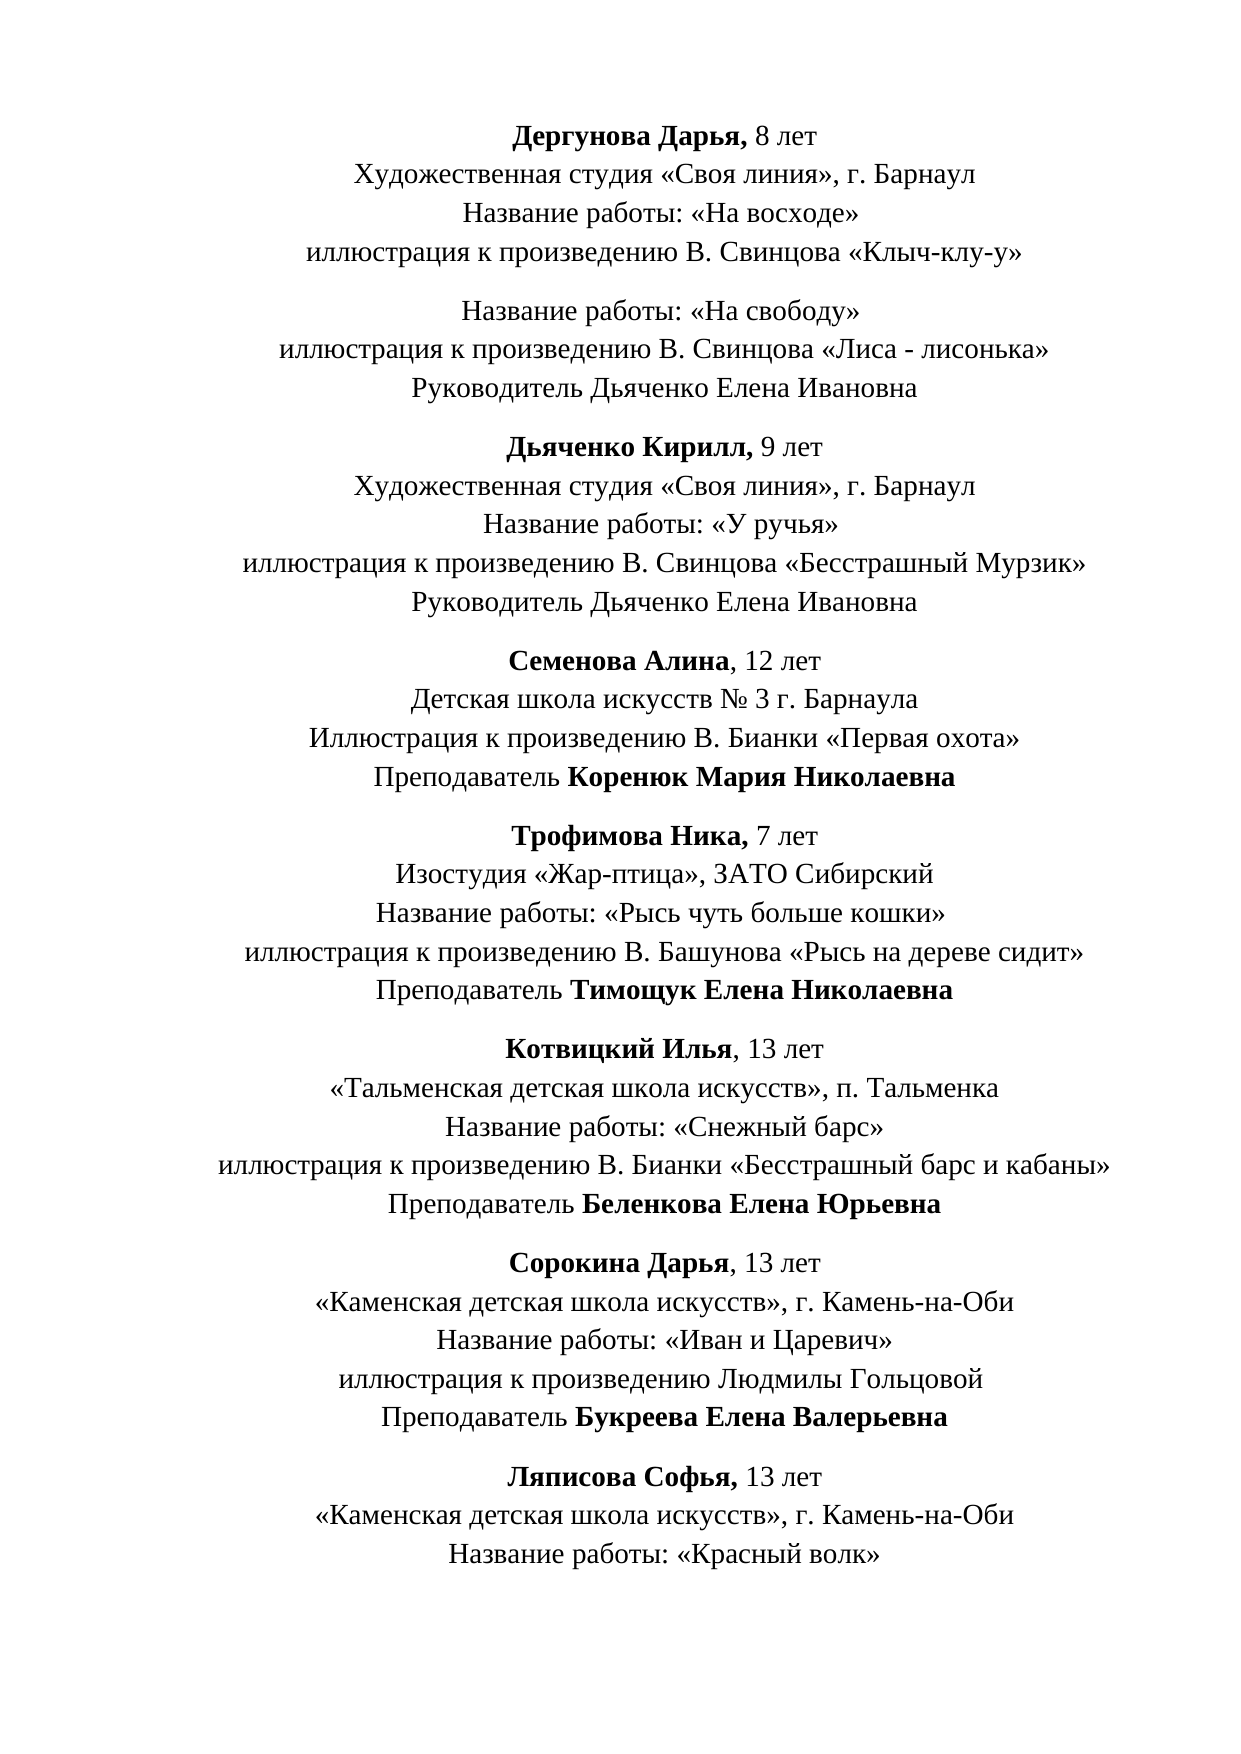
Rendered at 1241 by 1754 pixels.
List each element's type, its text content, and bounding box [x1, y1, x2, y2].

text Название работы: «На свободу» иллюстрация к произведению В. Свинцова «Лиса - лисонька» Руководитель Дьяченко Елена Ивановна [177, 293, 1152, 404]
text Семенова Алина, 12 лет Детская школа искусств № 3 г. Барнаула Иллюстрация к произведению В. Бианки «Первая охота» Преподаватель Коренюк Мария Николаевна [177, 643, 1152, 792]
text Дьяченко Кирилл, 9 лет Художественная студия «Своя линия», г. Барнаул Название работы: «У ручья» иллюстрация к произведению В. Свинцова «Бесстрашный Мурзик» Руководитель Дьяченко Елена Ивановна [177, 429, 1152, 617]
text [177, 1459, 1152, 1569]
text Трофимова Ника, 7 лет Изостудия «Жар-птица», ЗАТО Сибирский Название работы: «Рысь чуть больше кошки» иллюстрация к произведению В. Башунова «Рысь на дереве сидит» Преподаватель Тимощук Елена Николаевна [177, 818, 1152, 1006]
text Сорокина Дарья, 13 лет «Каменская детская школа искусств», г. Камень-на-Оби Название работы: «Иван и Царевич» иллюстрация к произведению Людмилы Гольцовой Преподаватель Букреева Елена Валерьевна [177, 1245, 1152, 1433]
text Дергунова Дарья, 8 лет Художественная студия «Своя линия», г. Барнаул Название работы: «На восходе» иллюстрация к произведению В. Свинцова «Клыч-клу-у» [177, 118, 1152, 267]
text Котвицкий Илья, 13 лет «Тальменская детская школа искусств», п. Тальменка Название работы: «Снежный барс» иллюстрация к произведению В. Бианки «Бесстрашный барс и кабаны» Преподаватель Беленкова Елена Юрьевна [177, 1032, 1152, 1219]
